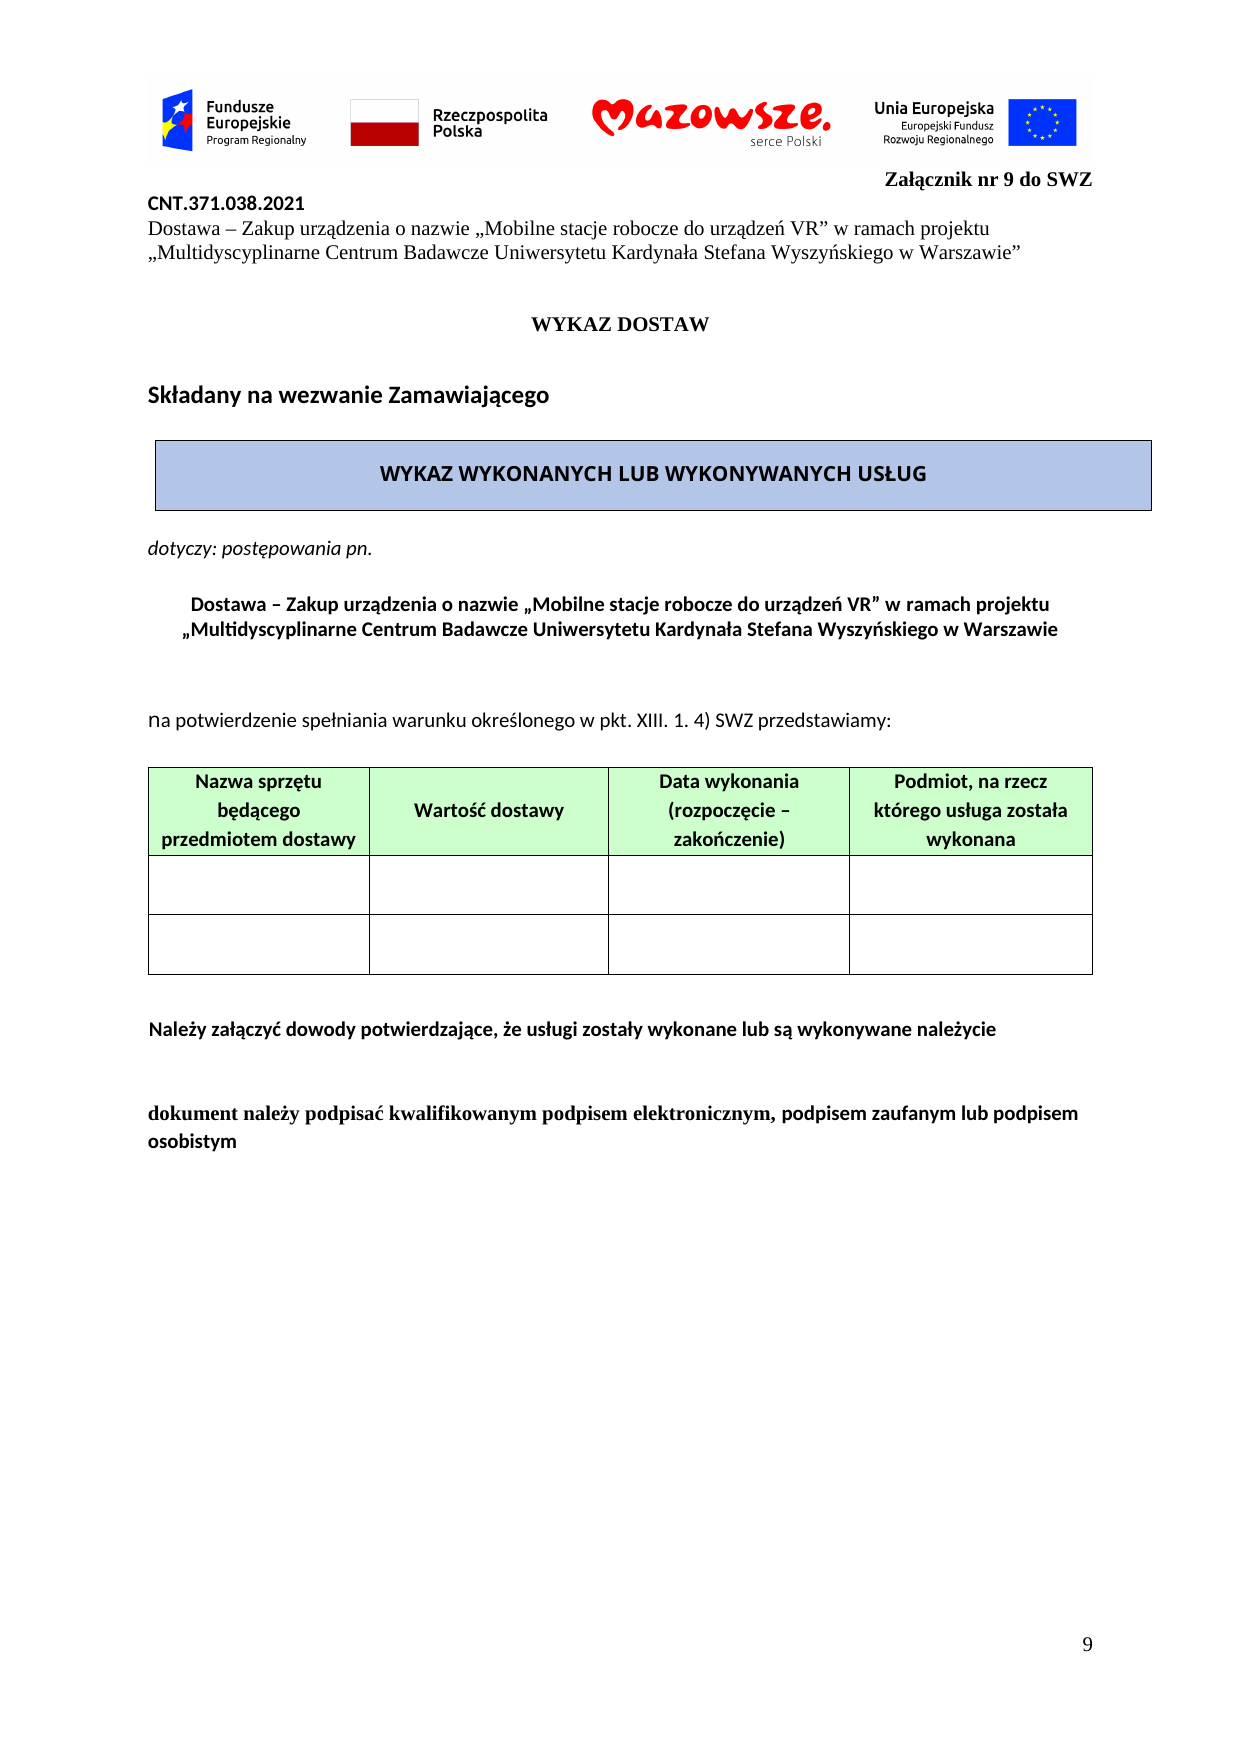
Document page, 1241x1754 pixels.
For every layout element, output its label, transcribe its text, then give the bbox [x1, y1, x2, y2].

picture [147, 73, 1092, 167]
text Składany na wezwanie Zamawiającego [148, 379, 1093, 409]
table_header Nazwa sprzętu będącego przedmiotem dostawy [149, 768, 369, 855]
table_cell [609, 915, 849, 973]
text Dostawa – Zakup urządzenia o nazwie „Mobilne stacje robocze do urządzeń VR” w ramach projektu „Multidyscyplinarne Centrum Badawcze Uniwersytetu Kardynała Stefana Wyszyńskiego w Warszawie [148, 591, 1093, 642]
text dotyczy: postępowania pn. [148, 535, 1093, 561]
table_cell [850, 915, 1092, 973]
text WYKAZ DOSTAW [148, 312, 1093, 336]
table_cell [850, 856, 1092, 914]
text CNT.371.038.2021 [148, 191, 1093, 216]
text Należy załączyć dowody potwierdzające, że usługi zostały wykonane lub są wykonywane należycie [148, 1016, 1093, 1042]
text na potwierdzenie spełniania warunku określonego w pkt. XIII. 1. 4) SWZ przedstawiamy: [148, 705, 1093, 734]
table_cell [370, 915, 608, 973]
table_header Wartość dostawy [370, 768, 608, 855]
text Dostawa – Zakup urządzenia o nazwie „Mobilne stacje robocze do urządzeń VR” w ramach projektu „Multidyscyplinarne Centrum Badawcze Uniwersytetu Kardynała Stefana Wyszyńskiego w Warszawie” [148, 216, 1093, 264]
table_header Podmiot, na rzecz którego usługa została wykonana [850, 768, 1092, 855]
table_cell [149, 915, 369, 973]
table_cell [149, 856, 369, 914]
table_header Data wykonania (rozpoczęcie – zakończenie) [609, 768, 849, 855]
table_cell [609, 856, 849, 914]
text Załącznik nr 9 do SWZ [148, 167, 1093, 191]
text dokument należy podpisać kwalifikowanym podpisem elektronicznym, podpisem zaufanym lub podpisem osobistym [148, 1100, 1093, 1153]
table_cell [370, 856, 608, 914]
table_header WYKAZ WYKONANYCH LUB WYKONYWANYCH USŁUG [156, 441, 1151, 510]
